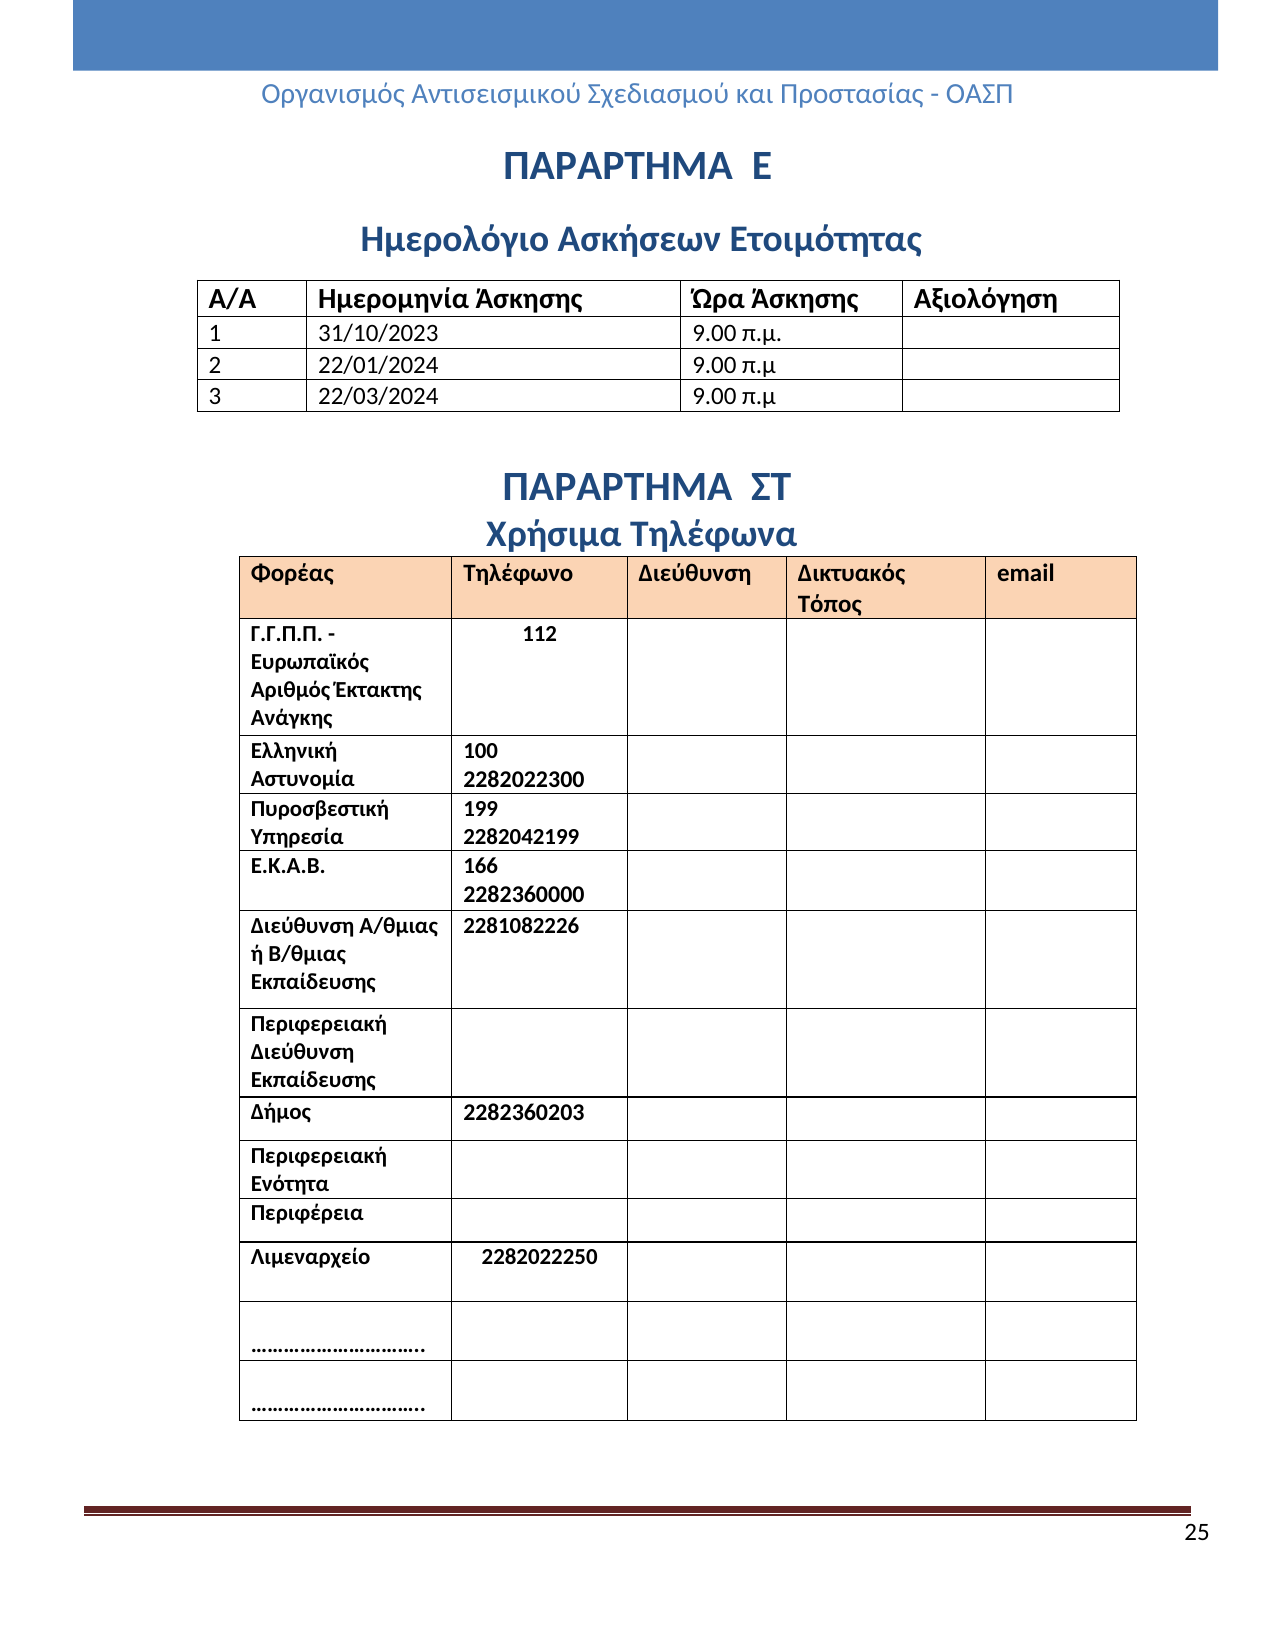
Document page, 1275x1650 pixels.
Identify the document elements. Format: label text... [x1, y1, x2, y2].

table_cell [903, 349, 1119, 379]
table_header Α/Α [198, 281, 306, 316]
table_header Αξιολόγηση [903, 281, 1119, 316]
table_header Τηλέφωνο [452, 557, 627, 618]
table_cell [986, 1361, 1136, 1419]
table_cell [986, 1302, 1136, 1360]
table_cell [787, 1009, 985, 1096]
table_cell [787, 911, 985, 1008]
text ΠΑΡΑΡΤΗΜΑ ΣΤ [84, 459, 1191, 510]
table_cell [628, 1361, 786, 1419]
table_cell [628, 1302, 786, 1360]
text ΠΑΡΑΡΤΗΜΑ Ε [84, 139, 1191, 190]
table_cell [452, 1141, 627, 1197]
table_header Ώρα Άσκησης [681, 281, 902, 316]
table_cell 2282022250 [452, 1243, 627, 1301]
table_header Δικτυακός Τόπος [787, 557, 985, 618]
table_cell Περιφερειακή Διεύθυνση Εκπαίδευσης [240, 1009, 451, 1096]
table_cell Περιφερειακή Ενότητα [240, 1141, 451, 1197]
table_cell [628, 619, 786, 735]
table_cell 112 [452, 619, 627, 735]
table_cell [787, 619, 985, 735]
table_cell 9.00 π.μ [681, 349, 902, 379]
table_cell 22/03/2024 [307, 380, 680, 411]
table_cell [787, 1141, 985, 1197]
table_cell [787, 1243, 985, 1301]
table_cell 22/01/2024 [307, 349, 680, 379]
table_cell Γ.Γ.Π.Π. - Ευρωπαϊκός Αριθμός Έκτακτης Ανάγκης [240, 619, 451, 735]
table_cell 199 2282042199 [452, 794, 627, 850]
table_cell [787, 1199, 985, 1241]
table_cell [986, 1141, 1136, 1197]
table_cell [986, 619, 1136, 735]
table_cell 100 2282022300 [452, 736, 627, 793]
table_cell 2 [198, 349, 306, 379]
text Χρήσιμα Τηλέφωνα [84, 510, 1191, 556]
table_cell Πυροσβεστική Υπηρεσία [240, 794, 451, 850]
table_cell 2281082226 [452, 911, 627, 1008]
table_cell [986, 736, 1136, 793]
table_cell ………………………….. [240, 1302, 451, 1360]
table_cell [986, 911, 1136, 1008]
table_cell [452, 1009, 627, 1096]
table_cell [628, 911, 786, 1008]
table_cell [628, 794, 786, 850]
table_cell 2282360203 [452, 1098, 627, 1140]
table_cell Διεύθυνση Α/θμιας ή Β/θμιας Εκπαίδευσης [240, 911, 451, 1008]
table_header Διεύθυνση [628, 557, 786, 618]
table_cell Περιφέρεια [240, 1199, 451, 1241]
table_cell ………………………….. [240, 1361, 451, 1419]
table_cell [628, 1243, 786, 1301]
table_cell [452, 1302, 627, 1360]
table_cell Ε.Κ.Α.Β. [240, 851, 451, 910]
table_cell [628, 1199, 786, 1241]
table_cell [787, 794, 985, 850]
table_cell [986, 1199, 1136, 1241]
table_cell [986, 1098, 1136, 1140]
table_cell 31/10/2023 [307, 317, 680, 348]
table_cell Ελληνική Αστυνομία [240, 736, 451, 793]
table_cell [787, 1361, 985, 1419]
table_cell [986, 1243, 1136, 1301]
text Ημερολόγιο Ασκήσεων Ετοιμότητας [84, 215, 1191, 261]
table_cell [452, 1361, 627, 1419]
table_header Φορέας [240, 557, 451, 618]
table_cell [986, 1009, 1136, 1096]
table_cell 166 2282360000 [452, 851, 627, 910]
table_cell [986, 794, 1136, 850]
table_cell 9.00 π.μ. [681, 317, 902, 348]
table_cell [787, 1098, 985, 1140]
table_cell [628, 1009, 786, 1096]
table_cell [452, 1199, 627, 1241]
table_cell 3 [198, 380, 306, 411]
table_cell 9.00 π.μ [681, 380, 902, 411]
table_header email [986, 557, 1136, 618]
table_header Ημερομηνία Άσκησης [307, 281, 680, 316]
table_cell Λιμεναρχείο [240, 1243, 451, 1301]
table_cell Δήμος [240, 1098, 451, 1140]
table_cell [903, 317, 1119, 348]
table_cell [628, 851, 786, 910]
table_cell [986, 851, 1136, 910]
table_cell [903, 380, 1119, 411]
table_cell [787, 1302, 985, 1360]
table_cell [628, 736, 786, 793]
table_cell [787, 851, 985, 910]
table_cell [628, 1098, 786, 1140]
table_cell [787, 736, 985, 793]
table_cell [628, 1141, 786, 1197]
table_cell 1 [198, 317, 306, 348]
